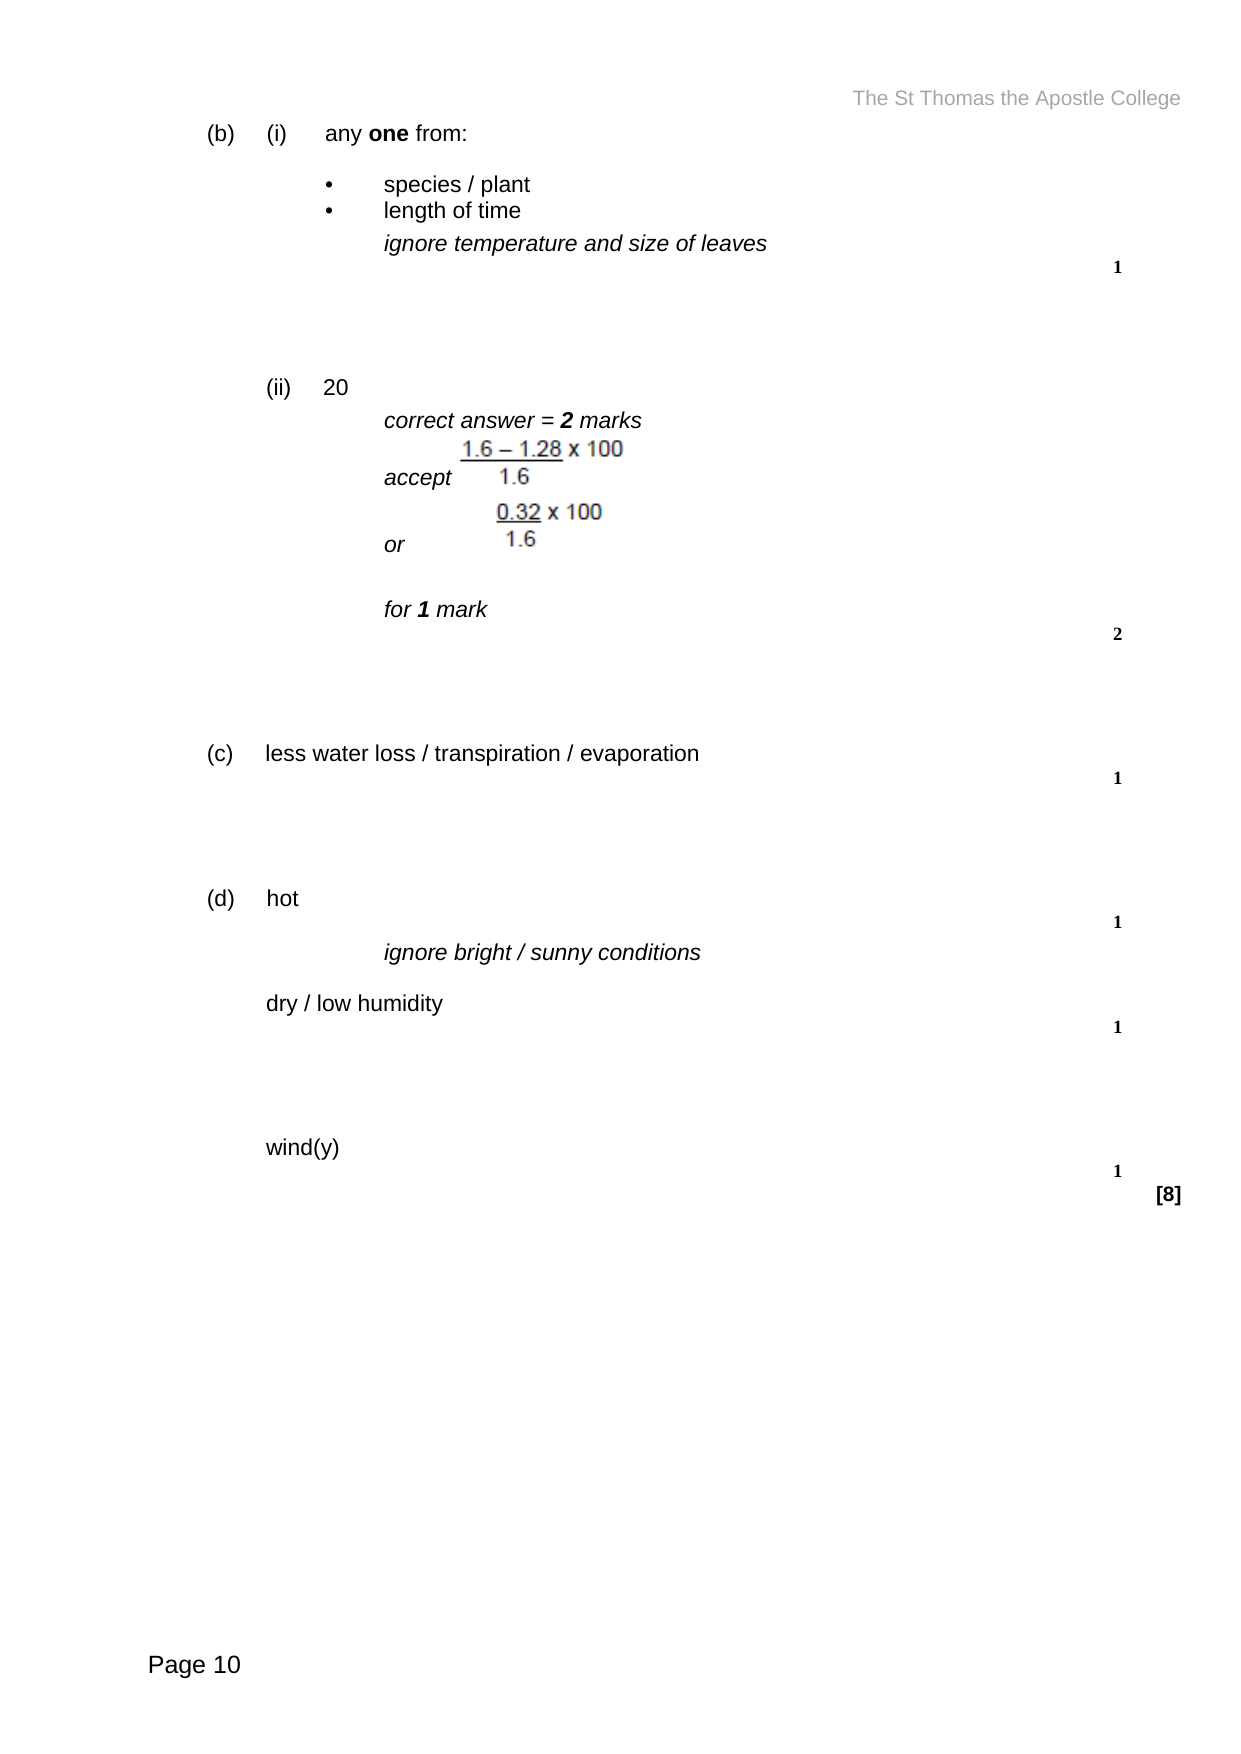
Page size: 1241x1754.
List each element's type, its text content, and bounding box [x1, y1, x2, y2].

text for 1 mark [384, 596, 1004, 623]
text 1 [148, 767, 1122, 788]
text 1 [148, 1160, 1122, 1182]
text • length of time [325, 197, 1063, 224]
picture [489, 496, 605, 553]
text 1 [148, 256, 1122, 278]
text ignore temperature and size of leaves [384, 230, 1004, 256]
text 2 [148, 623, 1122, 644]
text (b) (i) any one from: [207, 120, 1063, 146]
text accept [384, 439, 1004, 490]
text correct answer = 2 marks [384, 407, 1004, 433]
text 1 [148, 1016, 1122, 1038]
text (d) hot [207, 884, 1063, 911]
text wind(y) [266, 1134, 1063, 1160]
text [8] [148, 1182, 1181, 1206]
text or [384, 496, 1004, 557]
text 1 [148, 911, 1122, 932]
text ignore bright / sunny conditions [384, 939, 1004, 965]
text (ii) 20 [266, 374, 1063, 401]
text dry / low humidity [266, 990, 1063, 1016]
text • species / plant [325, 171, 1063, 197]
picture [460, 439, 625, 486]
text (c) less water loss / transpiration / evaporation [207, 740, 1063, 767]
